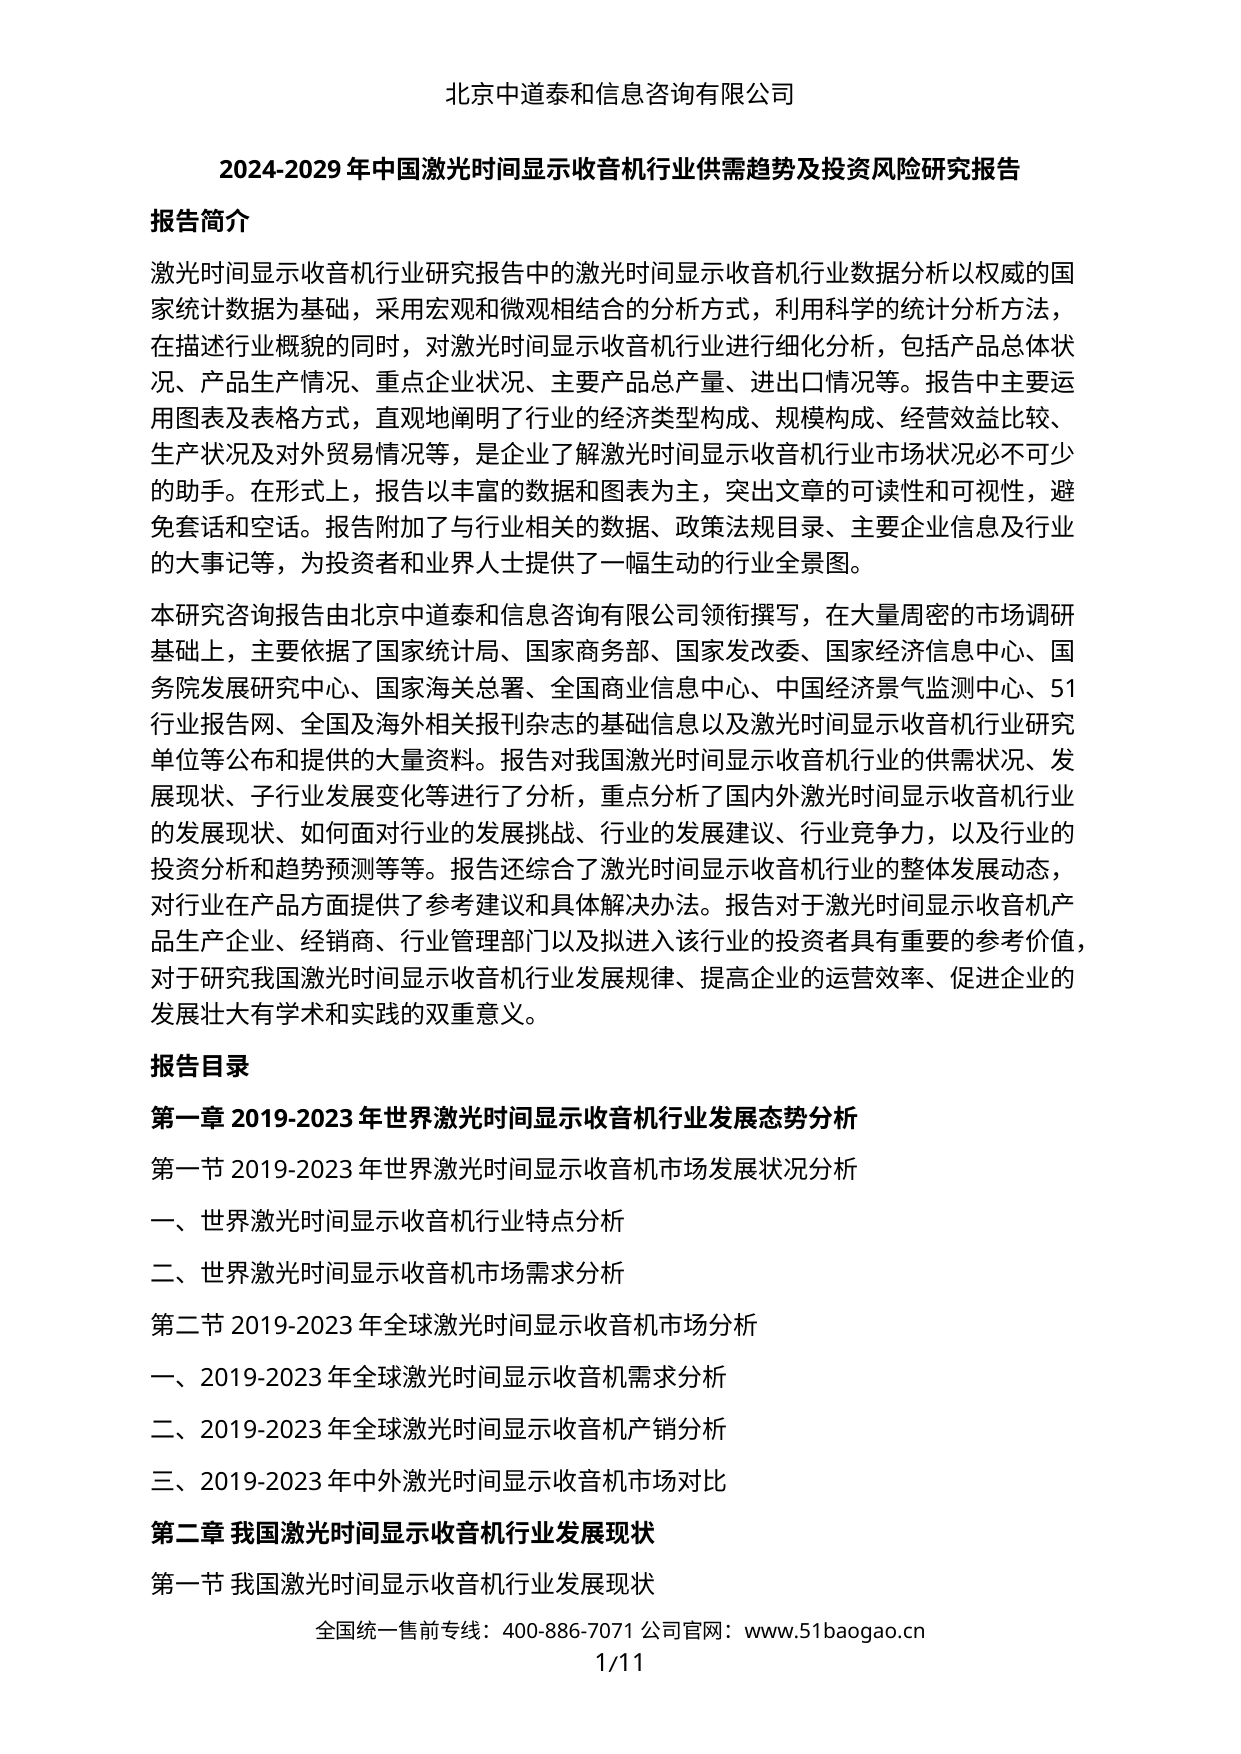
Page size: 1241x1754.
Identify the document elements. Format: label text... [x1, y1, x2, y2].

text 第一章 2019-2023年世界激光时间显示收音机行业发展态势分析 [150, 1098, 1090, 1134]
text 报告简介 [150, 202, 1090, 238]
text 第一节 2019-2023年世界激光时间显示收音机市场发展状况分析 [150, 1150, 1090, 1186]
text 一、世界激光时间显示收音机行业特点分析 [150, 1202, 1090, 1238]
text 一、2019-2023年全球激光时间显示收音机需求分析 [150, 1357, 1090, 1394]
text 2024-2029年中国激光时间显示收音机行业供需趋势及投资风险研究报告 [150, 150, 1090, 186]
text 第二节 2019-2023年全球激光时间显示收音机市场分析 [150, 1306, 1090, 1342]
text 报告目录 [150, 1046, 1090, 1082]
text 二、2019-2023年全球激光时间显示收音机产销分析 [150, 1409, 1090, 1446]
text 第一节 我国激光时间显示收音机行业发展现状 [150, 1565, 1090, 1601]
text 第二章 我国激光时间显示收音机行业发展现状 [150, 1513, 1090, 1549]
text 本研究咨询报告由北京中道泰和信息咨询有限公司领衔撰写，在大量周密的市场调研基础上，主要依据了国家统计局、国家商务部、国家发改委、国家经济信息中心、国务院发展研究中心、国家海关总署、全国商业信息中心、中国经济景气监测中心、51行业报告网、全国及海外相关报刊杂志的基础信息以及激光时间显示收音机行业研究单位等公布和提供的大量资料。报告对我国激光时间显示收音机行业的供需状况、发展现状、子行业发展变化等进行了分析，重点分析了国内外激光时间显示收音机行业的发展现状、如何面对行业的发展挑战、行业的发展建议、行业竞争力，以及行业的投资分析和趋势预测等等。报告还综合了激光时间显示收音机行业的整体发展动态，对行业在产品方面提供了参考建议和具体解决办法。报告对于激光时间显示收音机产品生产企业、经销商、行业管理部门以及拟进入该行业的投资者具有重要的参考价值，对于研究我国激光时间显示收音机行业发展规律、提高企业的运营效率、促进企业的发展壮大有学术和实践的双重意义。 [150, 596, 1090, 1031]
text 二、世界激光时间显示收音机市场需求分析 [150, 1254, 1090, 1290]
text 三、2019-2023年中外激光时间显示收音机市场对比 [150, 1461, 1090, 1497]
text 激光时间显示收音机行业研究报告中的激光时间显示收音机行业数据分析以权威的国家统计数据为基础，采用宏观和微观相结合的分析方式，利用科学的统计分析方法，在描述行业概貌的同时，对激光时间显示收音机行业进行细化分析，包括产品总体状况、产品生产情况、重点企业状况、主要产品总产量、进出口情况等。报告中主要运用图表及表格方式，直观地阐明了行业的经济类型构成、规模构成、经营效益比较、生产状况及对外贸易情况等，是企业了解激光时间显示收音机行业市场状况必不可少的助手。在形式上，报告以丰富的数据和图表为主，突出文章的可读性和可视性，避免套话和空话。报告附加了与行业相关的数据、政策法规目录、主要企业信息及行业的大事记等，为投资者和业界人士提供了一幅生动的行业全景图。 [150, 254, 1090, 580]
